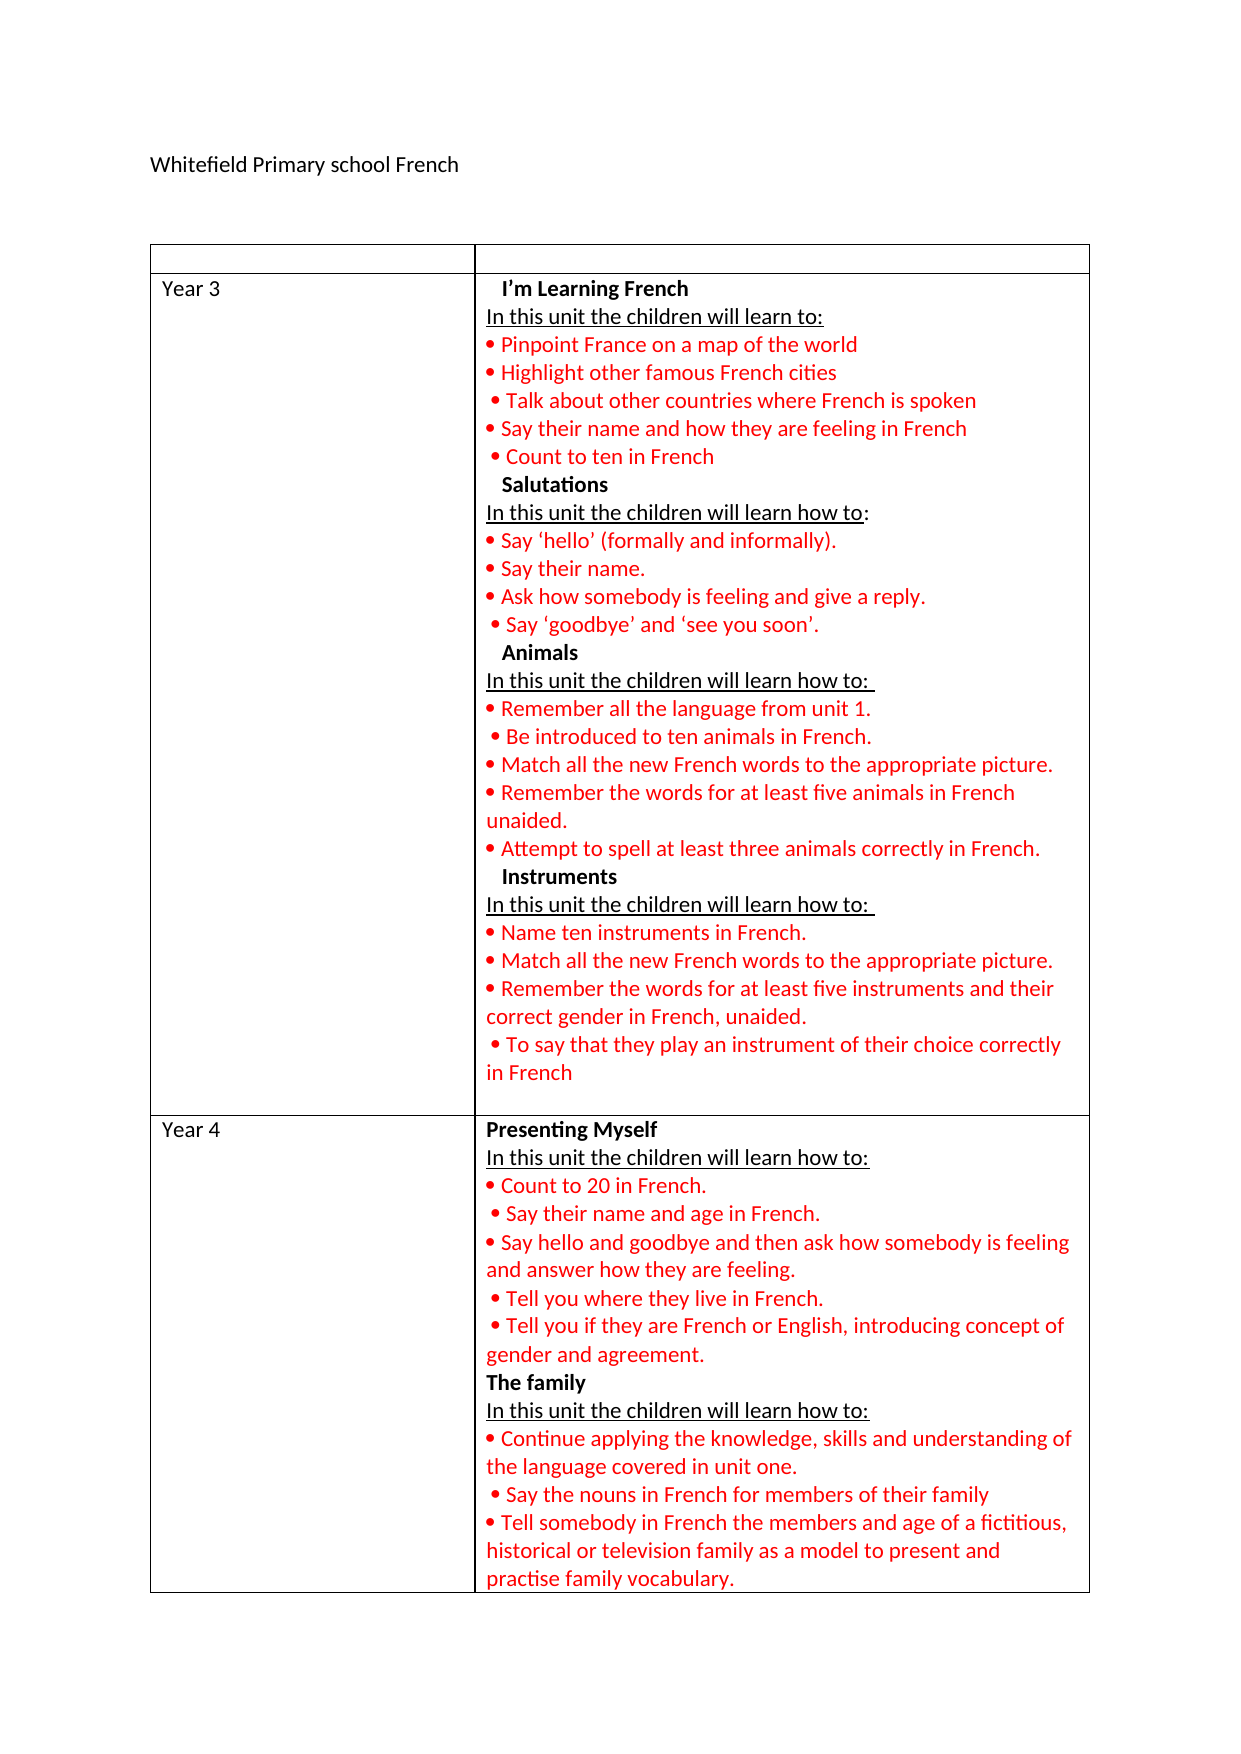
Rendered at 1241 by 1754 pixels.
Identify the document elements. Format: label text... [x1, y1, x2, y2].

table_cell Year 4 [151, 1116, 474, 1592]
table_cell Year 3 [151, 274, 474, 1114]
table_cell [476, 1116, 1089, 1592]
table_header [151, 245, 474, 273]
table_header [476, 245, 1089, 273]
table_cell I’m Learning French In this unit the children will learn to: Pinpoint France on a map of the world Highlight other famous French cities Talk about other countries where French is spoken Say their name and how they are feeling in French Count to ten in French Salutations In this unit the children will learn how to: Say ‘hello’ (formally and informally). Say their name. Ask how somebody is feeling and give a reply. Say ‘goodbye’ and ‘see you soon’. Animals In this unit the children will learn how to: Remember all the language from unit 1. Be introduced to ten animals in French. Match all the new French words to the appropriate picture. Remember the words for at least five animals in French unaided. Attempt to spell at least three animals correctly in French. Instruments In this unit the children will learn how to: Name ten instruments in French. Match all the new French words to the appropriate picture. Remember the words for at least five instruments and their correct gender in French, unaided. To say that they play an instrument of their choice correctly in French [476, 274, 1089, 1114]
text Whitefield Primary school French [150, 150, 1090, 178]
